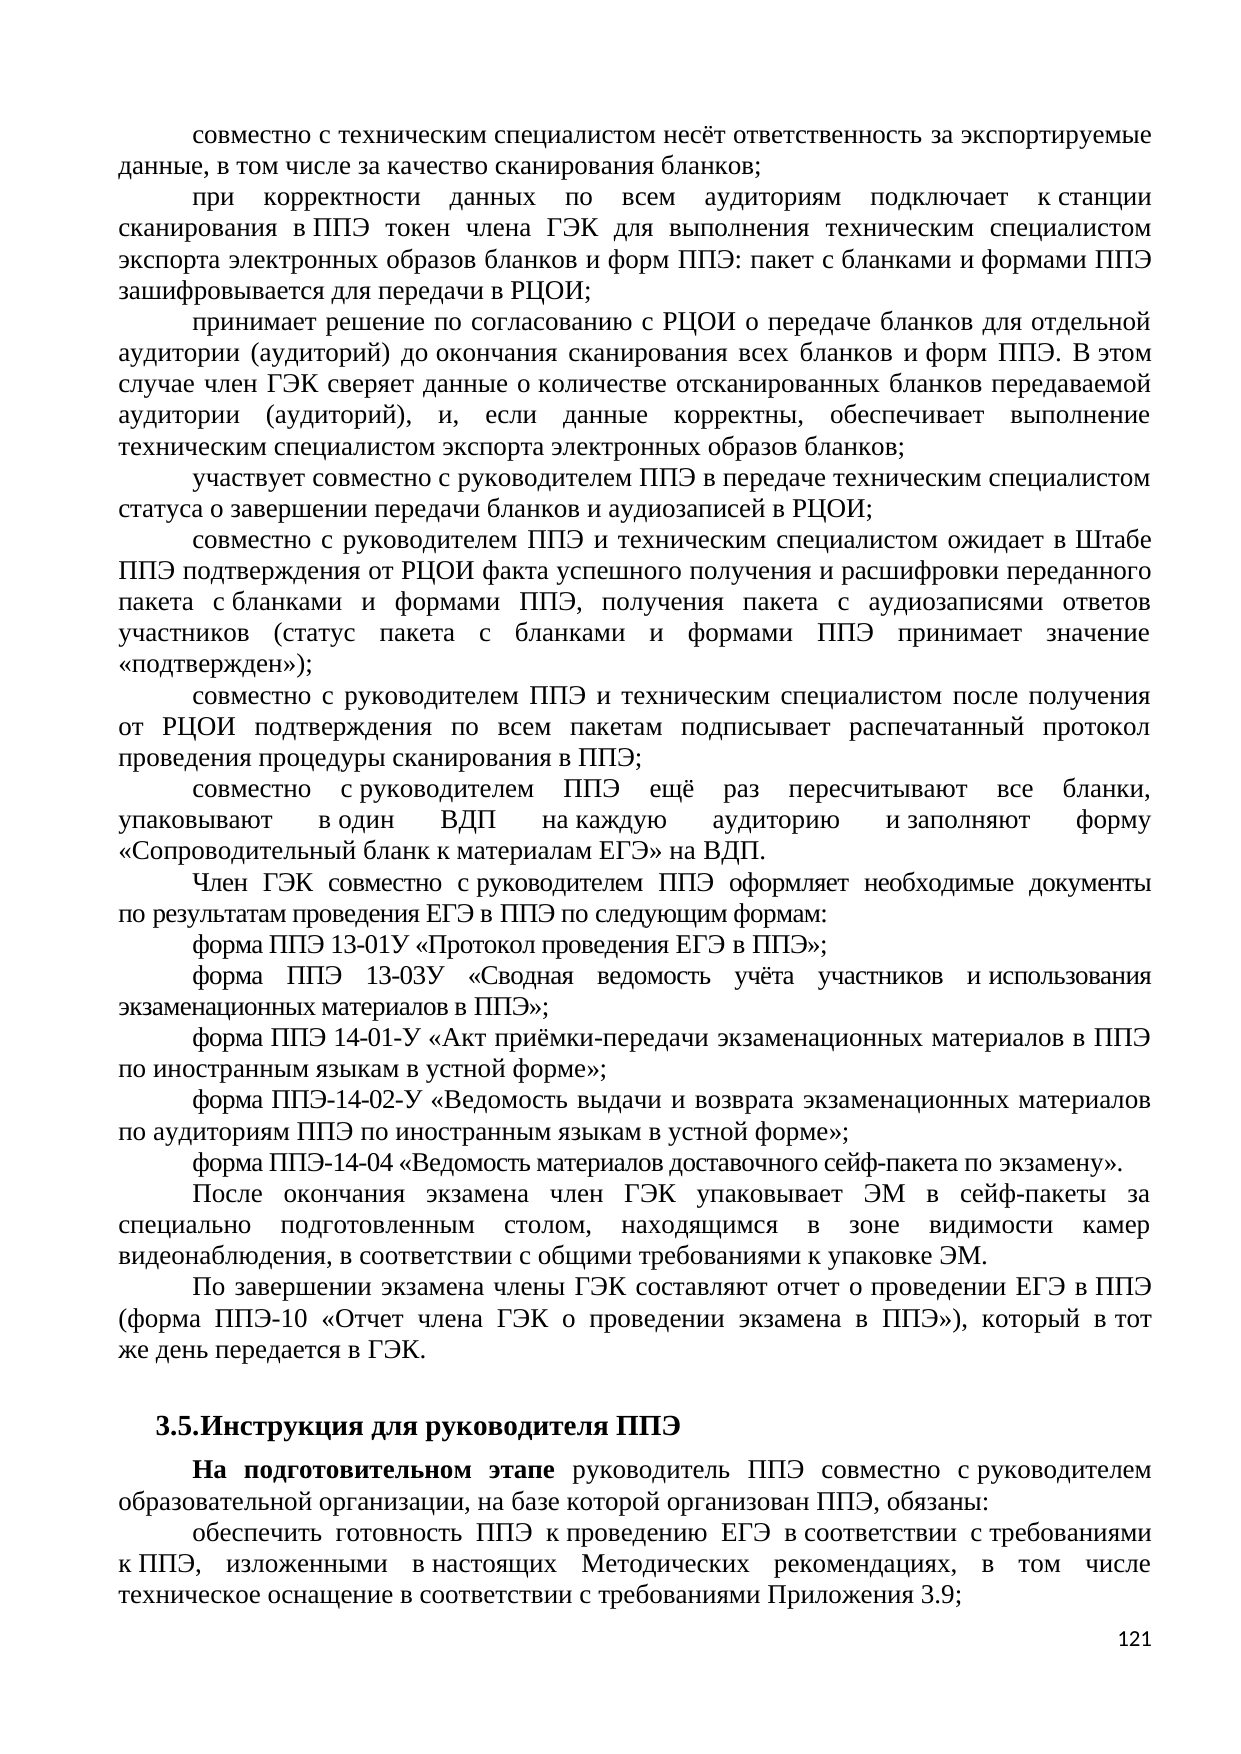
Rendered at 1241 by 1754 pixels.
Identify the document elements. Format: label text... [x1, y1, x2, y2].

text совместно с руководителем ППЭ и техническим специалистом после получения от РЦОИ подтверждения по всем пакетам подписывает распечатанный протокол проведения процедуры сканирования в ППЭ; [118, 679, 1152, 772]
text при корректности данных по всем аудиториям подключает к станции сканирования в ППЭ токен члена ГЭК для выполнения техническим специалистом экспорта электронных образов бланков и форм ППЭ: пакет с бланками и формами ППЭ зашифровывается для передачи в РЦОИ; [118, 180, 1152, 305]
text принимает решение по согласованию с РЦОИ о передаче бланков для отдельной аудитории (аудиторий) до окончания сканирования всех бланков и форм ППЭ. В этом случае член ГЭК сверяет данные о количестве отсканированных бланков передаваемой аудитории (аудиторий), и, если данные корректны, обеспечивает выполнение техническим специалистом экспорта электронных образов бланков; [118, 305, 1152, 461]
text Инструкция для руководителя ППЭ [155, 1408, 1152, 1441]
text форма ППЭ-14-02-У «Ведомость выдачи и возврата экзаменационных материалов по аудиториям ППЭ по иностранным языкам в устной форме»; [118, 1084, 1152, 1146]
text форма ППЭ 14-01-У «Акт приёмки-передачи экзаменационных материалов в ППЭ по иностранным языкам в устной форме»; [118, 1021, 1152, 1084]
text обеспечить готовность ППЭ к проведению ЕГЭ в соответствии с требованиями к ППЭ, изложенными в настоящих Методических рекомендациях, в том числе техническое оснащение в соответствии с требованиями Приложения 3.9; [118, 1516, 1152, 1609]
text форма ППЭ-14-04 «Ведомость материалов доставочного сейф-пакета по экзамену». [118, 1146, 1152, 1177]
text совместно с техническим специалистом несёт ответственность за экспортируемые данные, в том числе за качество сканирования бланков; [118, 118, 1152, 180]
text На подготовительном этапе руководитель ППЭ совместно с руководителем образовательной организации, на базе которой организован ППЭ, обязаны: [118, 1454, 1152, 1516]
text форма ППЭ 13-01У «Протокол проведения ЕГЭ в ППЭ»; [118, 928, 1152, 959]
text После окончания экзамена член ГЭК упаковывает ЭМ в сейф-пакеты за специально подготовленным столом, находящимся в зоне видимости камер видеонаблюдения, в соответствии с общими требованиями к упаковке ЭМ. [118, 1177, 1152, 1271]
text совместно с руководителем ППЭ и техническим специалистом ожидает в Штабе ППЭ подтверждения от РЦОИ факта успешного получения и расшифровки переданного пакета с бланками и формами ППЭ, получения пакета с аудиозаписями ответов участников (статус пакета с бланками и формами ППЭ принимает значение «подтвержден»); [118, 523, 1152, 679]
text участвует совместно с руководителем ППЭ в передаче техническим специалистом статуса о завершении передачи бланков и аудиозаписей в РЦОИ; [118, 461, 1152, 523]
text По завершении экзамена члены ГЭК составляют отчет о проведении ЕГЭ в ППЭ (форма ППЭ-10 «Отчет члена ГЭК о проведении экзамена в ППЭ»), который в тот же день передается в ГЭК. [118, 1271, 1152, 1364]
text совместно с руководителем ППЭ ещё раз пересчитывают все бланки, упаковывают в один ВДП на каждую аудиторию и заполняют форму «Сопроводительный бланк к материалам ЕГЭ» на ВДП. [118, 772, 1152, 866]
text форма ППЭ 13-03У «Сводная ведомость учёта участников и использования экзаменационных материалов в ППЭ»; [118, 959, 1152, 1021]
text Член ГЭК совместно с руководителем ППЭ оформляет необходимые документы по результатам проведения ЕГЭ в ППЭ по следующим формам: [118, 866, 1152, 928]
